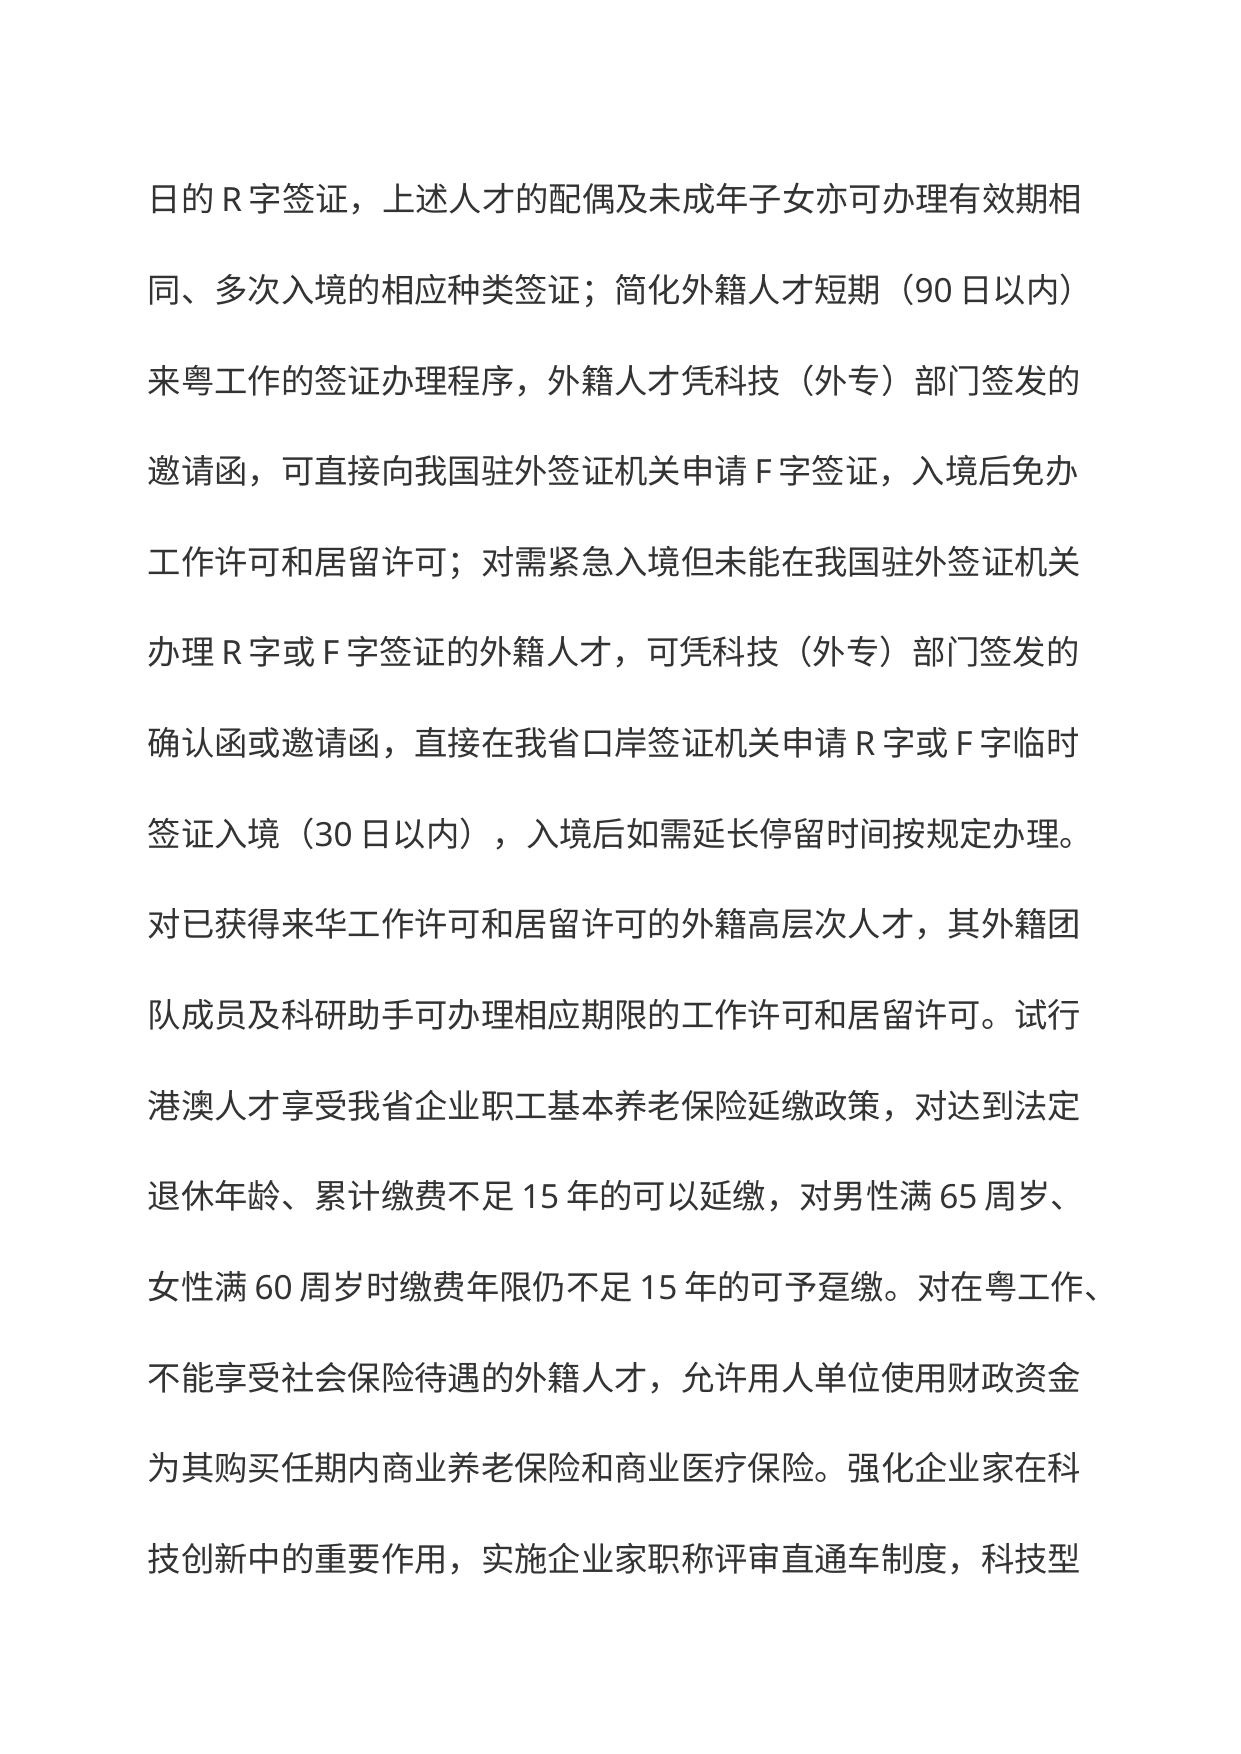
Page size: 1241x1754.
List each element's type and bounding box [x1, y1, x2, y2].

text [148, 152, 1092, 1602]
